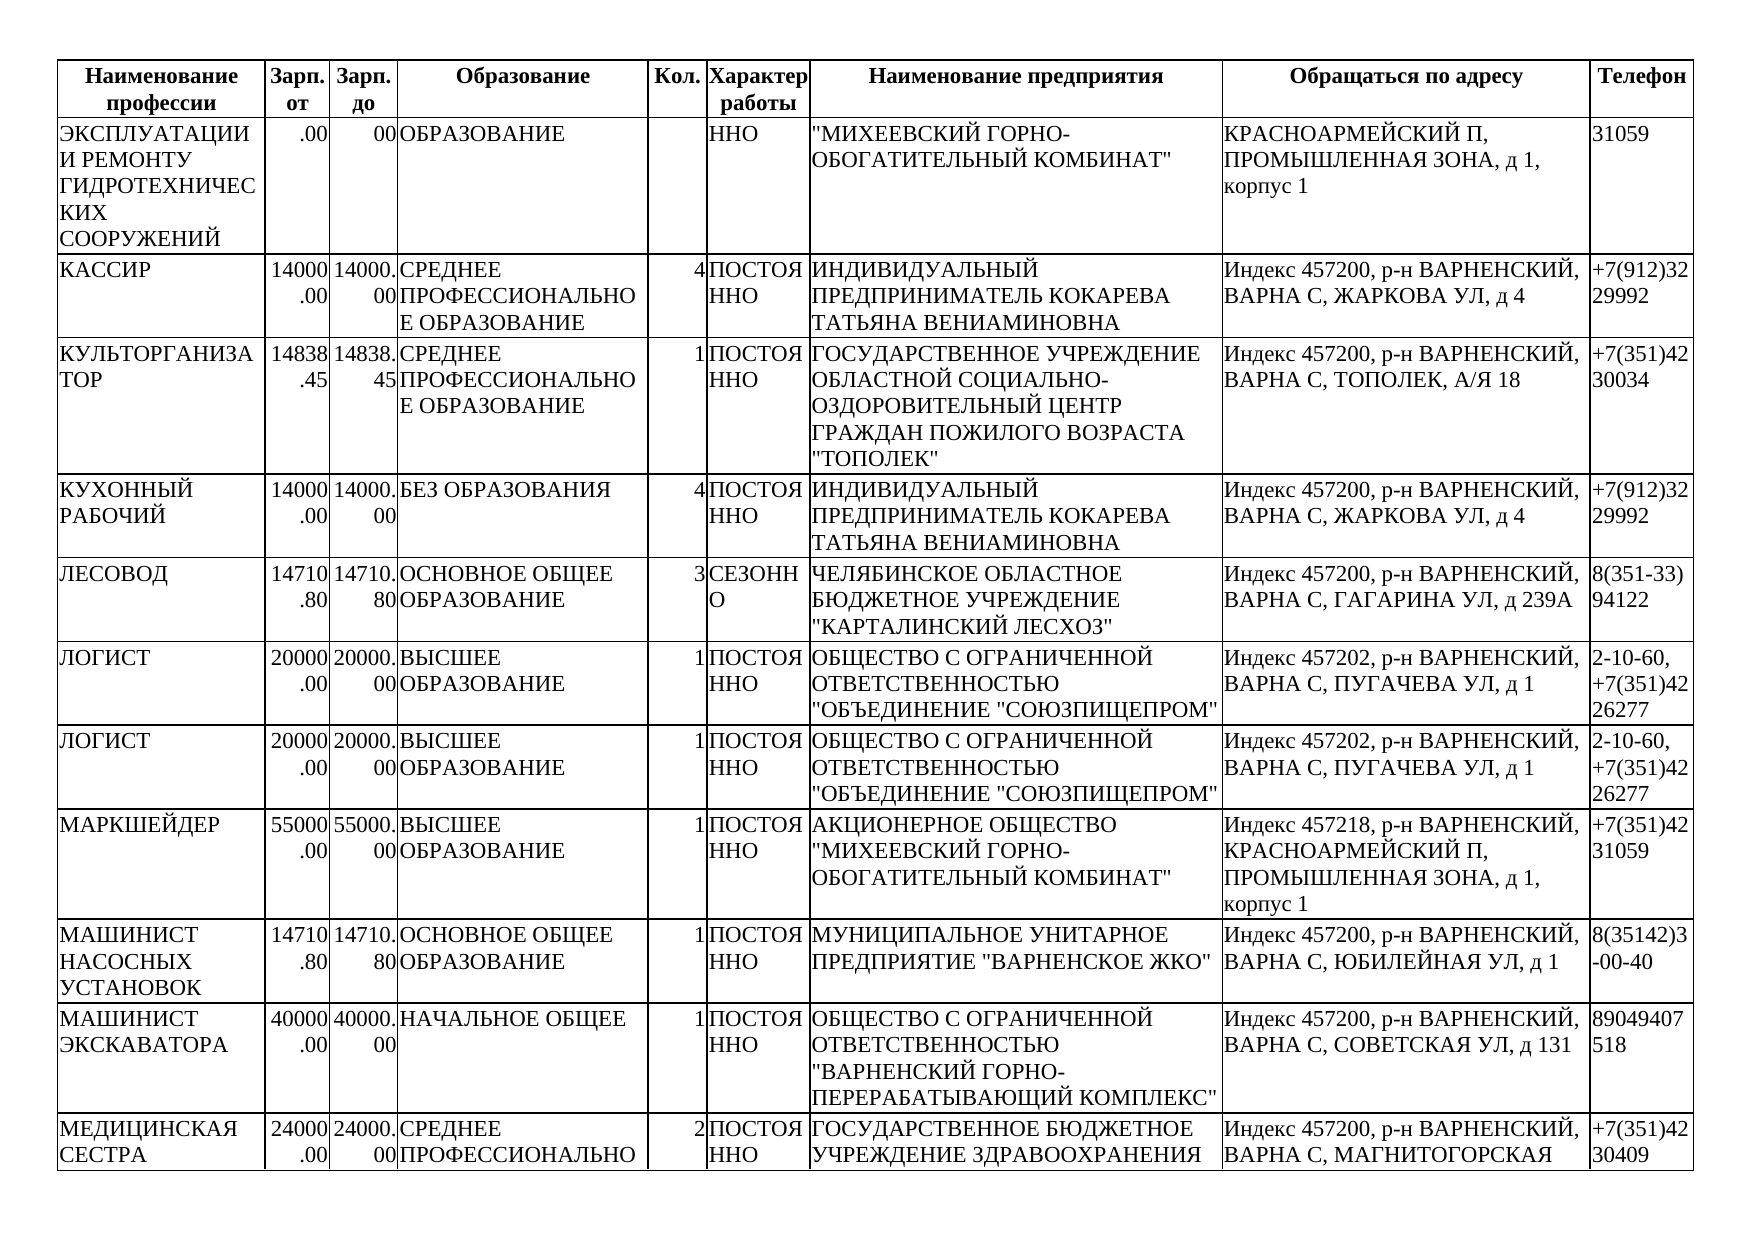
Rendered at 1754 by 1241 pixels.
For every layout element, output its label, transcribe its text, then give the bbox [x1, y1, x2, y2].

table_cell 1 [649, 118, 706, 253]
table_cell 14000.00 [266, 255, 329, 337]
table_cell 14710.80 [330, 558, 397, 641]
table_cell 30000.00 [266, 118, 329, 253]
table_cell 14710.80 [330, 920, 397, 1002]
table_header Наименование предприятия [811, 61, 1222, 116]
table_cell ИНДИВИДУАЛЬНЫЙ ПРЕДПРИНИМАТЕЛЬ КОКАРЕВА ТАТЬЯНА ВЕНИАМИНОВНА [811, 475, 1222, 557]
table_cell 20000.00 [266, 642, 329, 724]
table_cell ОСНОВНОЕ ОБЩЕЕ ОБРАЗОВАНИЕ [398, 558, 647, 641]
table_cell ЛЕСОВОД [58, 558, 264, 641]
table_cell 2-10-60, +7(351)4226277 [1591, 726, 1693, 808]
table_cell 3 [649, 558, 706, 641]
table_cell +7(351)4231059 [1591, 118, 1693, 253]
table_cell 14710.80 [266, 558, 329, 641]
table_cell 40000.00 [266, 1004, 329, 1112]
table_cell ЛОГИСТ [58, 642, 264, 724]
table_cell Индекс 457200, р-н ВАРНЕНСКИЙ, ВАРНА С, ТОПОЛЕК, А/Я 18 [1223, 338, 1589, 473]
table_cell СРЕДНЕЕ ПРОФЕССИОНАЛЬНОЕ ОБРАЗОВАНИЕ [398, 255, 647, 337]
table_cell 1 [649, 1004, 706, 1112]
table_cell ПОСТОЯННО [708, 475, 809, 557]
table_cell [811, 118, 1222, 253]
table_cell ПОСТОЯННО [708, 1004, 809, 1112]
table_cell 20000.00 [330, 726, 397, 808]
table_cell +7(351)4230409 [1591, 1114, 1693, 1169]
table_cell КУХОННЫЙ РАБОЧИЙ [58, 475, 264, 557]
table_cell ОСНОВНОЕ ОБЩЕЕ ОБРАЗОВАНИЕ [398, 920, 647, 1002]
table_cell Индекс 457200, р-н ВАРНЕНСКИЙ, ВАРНА С, ЮБИЛЕЙНАЯ УЛ, д 1 [1223, 920, 1589, 1002]
table_cell ПОСТОЯННО [708, 920, 809, 1002]
table_cell ГОСУДАРСТВЕННОЕ УЧРЕЖДЕНИЕ ОБЛАСТНОЙ СОЦИАЛЬНО-ОЗДОРОВИТЕЛЬНЫЙ ЦЕНТР ГРАЖДАН ПОЖИЛОГО ВОЗРАСТА "ТОПОЛЕК" [811, 338, 1222, 473]
table_cell НАЧАЛЬНОЕ ОБЩЕЕ [398, 1004, 647, 1112]
table_cell 14000.00 [330, 255, 397, 337]
table_cell 4 [649, 475, 706, 557]
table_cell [1223, 1114, 1589, 1169]
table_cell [1223, 118, 1589, 253]
table_cell 1 [649, 920, 706, 1002]
table_cell 20000.00 [330, 642, 397, 724]
table_header Характер работы [708, 61, 809, 116]
table_cell ПОСТОЯННО [708, 118, 809, 253]
table_cell 14000.00 [330, 475, 397, 557]
table_cell СЕЗОННО [708, 558, 809, 641]
table_cell 4 [649, 255, 706, 337]
table_cell 89049407518 [1591, 1004, 1693, 1112]
table_cell АКЦИОНЕРНОЕ ОБЩЕСТВО "МИХЕЕВСКИЙ ГОРНО-ОБОГАТИТЕЛЬНЫЙ КОМБИНАТ" [811, 810, 1222, 918]
table_cell ЛОГИСТ [58, 726, 264, 808]
table_cell ОБЩЕСТВО С ОГРАНИЧЕННОЙ ОТВЕТСТВЕННОСТЬЮ "ОБЪЕДИНЕНИЕ "СОЮЗПИЩЕПРОМ" [811, 642, 1222, 724]
table_cell 8(351-33) 94122 [1591, 558, 1693, 641]
table_cell ЧЕЛЯБИНСКОЕ ОБЛАСТНОЕ БЮДЖЕТНОЕ УЧРЕЖДЕНИЕ "КАРТАЛИНСКИЙ ЛЕСХОЗ" [811, 558, 1222, 641]
table_cell 2-10-60, +7(351)4226277 [1591, 642, 1693, 724]
table_cell +7(351)4231059 [1591, 810, 1693, 918]
table_cell МУНИЦИПАЛЬНОЕ УНИТАРНОЕ ПРЕДПРИЯТИЕ "ВАРНЕНСКОЕ ЖКО" [811, 920, 1222, 1002]
table_cell СРЕДНЕЕ ПРОФЕССИОНАЛЬНОЕ ОБРАЗОВАНИЕ [398, 338, 647, 473]
table_cell СРЕДНЕЕ ПРОФЕССИОНАЛЬНОЕ ОБРАЗОВАНИЕ [398, 1114, 647, 1169]
table_cell 14710.80 [266, 920, 329, 1002]
table_cell ПОСТОЯННО [708, 255, 809, 337]
table_cell +7(912)3229992 [1591, 255, 1693, 337]
table_cell 40000.00 [330, 1004, 397, 1112]
table_header Зарп. от [266, 61, 329, 116]
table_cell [58, 118, 264, 253]
table_cell Индекс 457200, р-н ВАРНЕНСКИЙ, ВАРНА С, СОВЕТСКАЯ УЛ, д 131 [1223, 1004, 1589, 1112]
table_cell 8(35142)3-00-40 [1591, 920, 1693, 1002]
table_cell ОБЩЕСТВО С ОГРАНИЧЕННОЙ ОТВЕТСТВЕННОСТЬЮ "ОБЪЕДИНЕНИЕ "СОЮЗПИЩЕПРОМ" [811, 726, 1222, 808]
table_cell 55000.00 [330, 810, 397, 918]
table_header Телефон [1591, 61, 1693, 116]
table_cell Индекс 457200, р-н ВАРНЕНСКИЙ, ВАРНА С, ЖАРКОВА УЛ, д 4 [1223, 475, 1589, 557]
table_cell ПОСТОЯННО [708, 642, 809, 724]
table_cell ВЫСШЕЕ ОБРАЗОВАНИЕ [398, 118, 647, 253]
table_cell Индекс 457200, р-н ВАРНЕНСКИЙ, ВАРНА С, ГАГАРИНА УЛ, д 239А [1223, 558, 1589, 641]
table_cell ПОСТОЯННО [708, 1114, 809, 1169]
table_cell 55000.00 [266, 810, 329, 918]
table_cell 14838.45 [330, 338, 397, 473]
table_cell БЕЗ ОБРАЗОВАНИЯ [398, 475, 647, 557]
table_cell ВЫСШЕЕ ОБРАЗОВАНИЕ [398, 726, 647, 808]
table_header Зарп. до [330, 61, 397, 116]
table_header Образование [398, 61, 647, 116]
table_cell Индекс 457202, р-н ВАРНЕНСКИЙ, ВАРНА С, ПУГАЧЕВА УЛ, д 1 [1223, 642, 1589, 724]
table_cell ПОСТОЯННО [708, 726, 809, 808]
table_cell 1 [649, 338, 706, 473]
table_cell 24000.00 [266, 1114, 329, 1169]
table_cell ИНДИВИДУАЛЬНЫЙ ПРЕДПРИНИМАТЕЛЬ КОКАРЕВА ТАТЬЯНА ВЕНИАМИНОВНА [811, 255, 1222, 337]
table_header Обращаться по адресу [1223, 61, 1589, 116]
table_cell 20000.00 [266, 726, 329, 808]
table_cell КАССИР [58, 255, 264, 337]
table_cell Индекс 457218, р-н ВАРНЕНСКИЙ, КРАСНОАРМЕЙСКИЙ П, ПРОМЫШЛЕННАЯ ЗОНА, д 1, корпус 1 [1223, 810, 1589, 918]
table_cell 1 [649, 642, 706, 724]
table_cell +7(351)4230034 [1591, 338, 1693, 473]
table_cell МАРКШЕЙДЕР [58, 810, 264, 918]
table_cell ПОСТОЯННО [708, 338, 809, 473]
table_cell 30000.00 [330, 118, 397, 253]
table_cell ВЫСШЕЕ ОБРАЗОВАНИЕ [398, 810, 647, 918]
table_cell МАШИНИСТ НАСОСНЫХ УСТАНОВОК [58, 920, 264, 1002]
table_cell МЕДИЦИНСКАЯ СЕСТРА [58, 1114, 264, 1169]
table_cell Индекс 457200, р-н ВАРНЕНСКИЙ, ВАРНА С, ЖАРКОВА УЛ, д 4 [1223, 255, 1589, 337]
table_header Кол. [649, 61, 706, 116]
table_cell +7(912)3229992 [1591, 475, 1693, 557]
table_cell 14000.00 [266, 475, 329, 557]
table_cell 1 [649, 726, 706, 808]
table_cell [811, 1114, 1222, 1169]
table_cell 2 [649, 1114, 706, 1169]
table_header Наименование профессии [58, 61, 264, 116]
table_cell Индекс 457202, р-н ВАРНЕНСКИЙ, ВАРНА С, ПУГАЧЕВА УЛ, д 1 [1223, 726, 1589, 808]
table_cell ОБЩЕСТВО С ОГРАНИЧЕННОЙ ОТВЕТСТВЕННОСТЬЮ "ВАРНЕНСКИЙ ГОРНО-ПЕРЕРАБАТЫВАЮЩИЙ КОМПЛЕКС" [811, 1004, 1222, 1112]
table_cell МАШИНИСТ ЭКСКАВАТОРА [58, 1004, 264, 1112]
table_cell 14838.45 [266, 338, 329, 473]
table_cell 1 [649, 810, 706, 918]
table_cell ВЫСШЕЕ ОБРАЗОВАНИЕ [398, 642, 647, 724]
table_cell КУЛЬТОРГАНИЗАТОР [58, 338, 264, 473]
table_cell ПОСТОЯННО [708, 810, 809, 918]
table_cell 24000.00 [330, 1114, 397, 1169]
